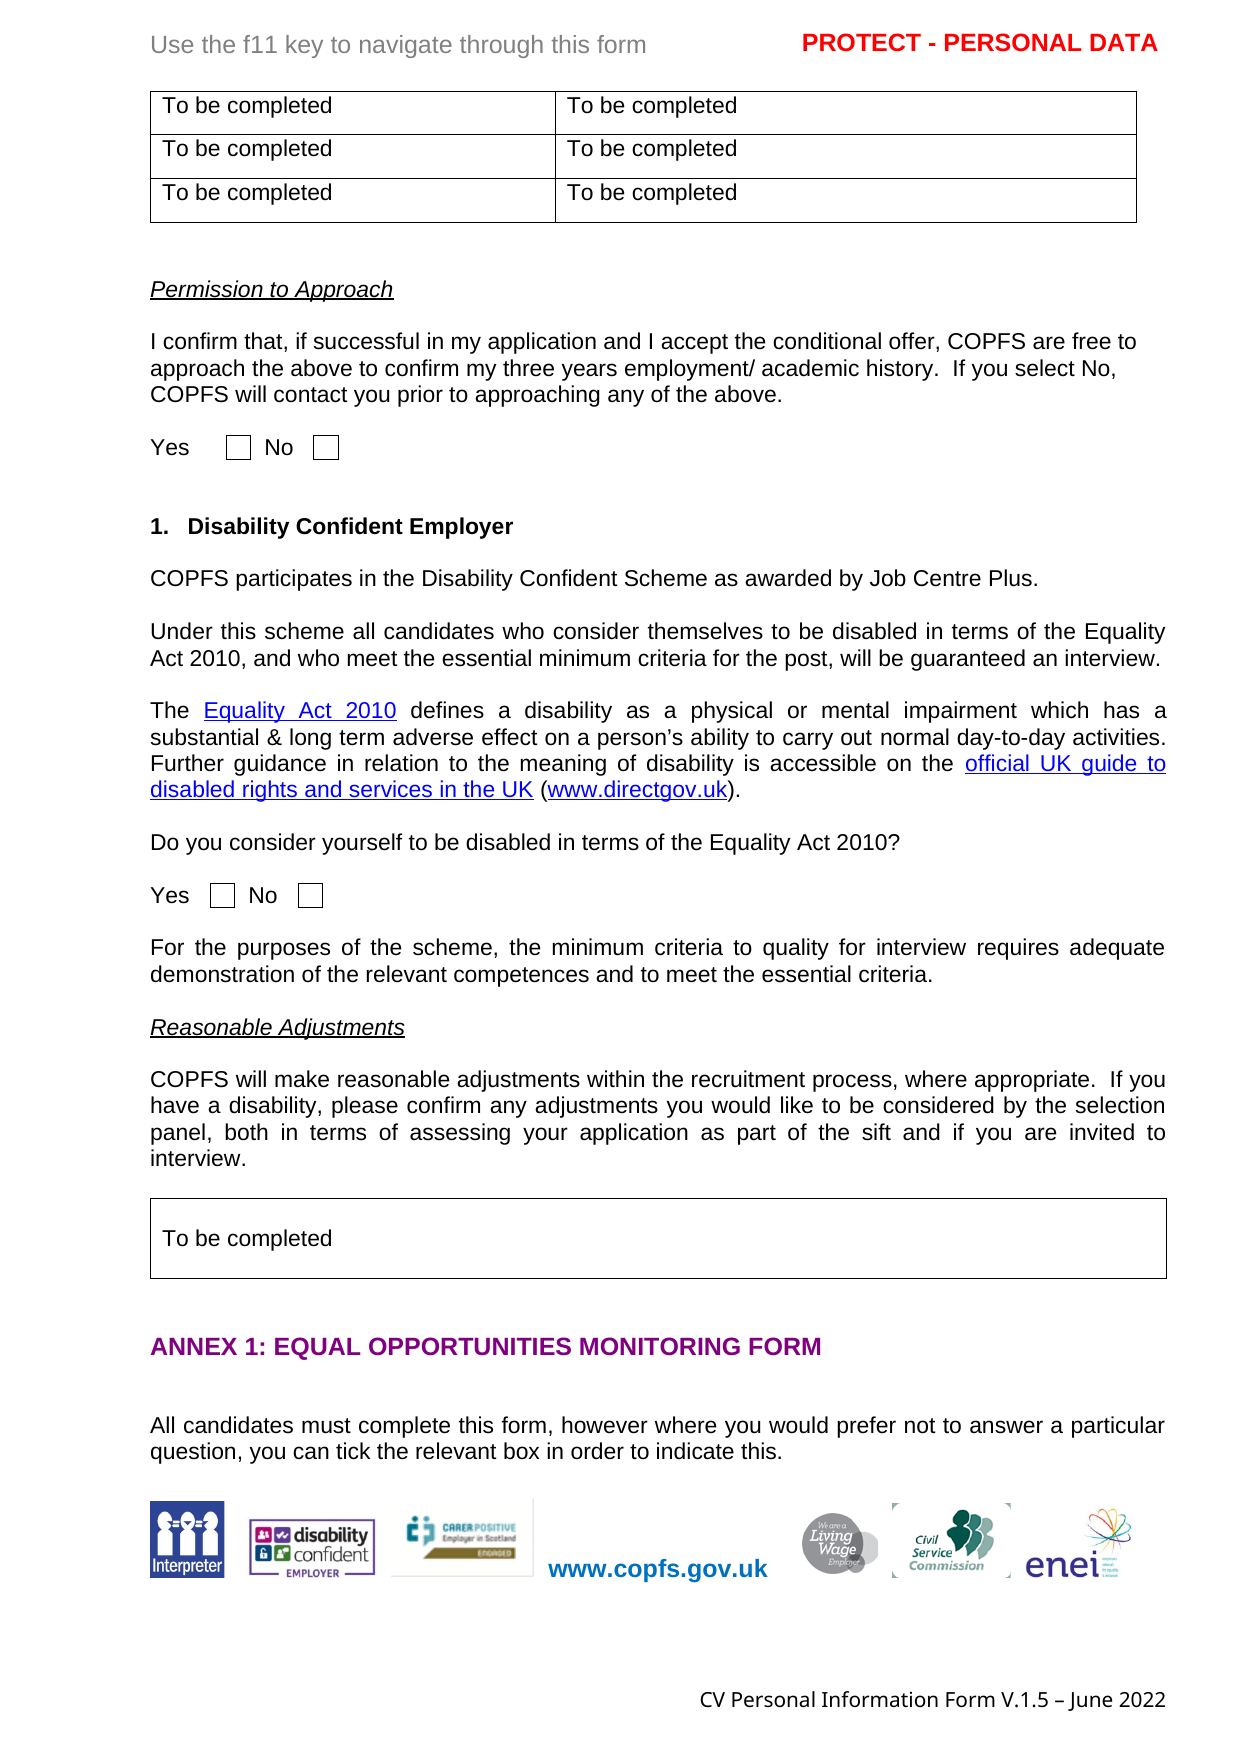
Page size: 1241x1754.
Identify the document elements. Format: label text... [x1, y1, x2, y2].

text ANNEX 1: EQUAL OPPORTUNITIES MONITORING FORM [150, 1332, 1167, 1361]
table_cell To be completed [556, 135, 1136, 178]
text I confirm that, if successful in my application and I accept the conditional offer, COPFS are free to approach the above to confirm my three years employment/ academic history. If you select No, COPFS will contact you prior to approaching any of the above. [150, 328, 1167, 407]
picture [800, 1508, 879, 1578]
text For the purposes of the scheme, the minimum criteria to quality for interview requires adequate demonstration of the relevant competences and to meet the essential criteria. [150, 934, 1167, 987]
picture [1024, 1507, 1132, 1578]
text The Equality Act 2010 defines a disability as a physical or mental impairment which has a substantial & long term adverse effect on a person’s ability to carry out normal day-to-day activities. Further guidance in relation to the meaning of disability is accessible on the official UK guide to disabled rights and services in the UK (www.directgov.uk). [150, 697, 1167, 803]
text COPFS will make reasonable adjustments within the recruitment process, where appropriate. If you have a disability, please confirm any adjustments you would like to be considered by the selection panel, both in terms of assessing your application as part of the sift and if you are invited to interview. [150, 1066, 1167, 1172]
table_cell To be completed [556, 92, 1136, 134]
list Disability Confident Employer [150, 513, 1167, 539]
table_cell To be completed [151, 179, 555, 222]
table_cell To be completed [151, 135, 555, 178]
table_cell To be completed [151, 92, 555, 134]
picture [390, 1499, 535, 1578]
text Reasonable Adjustments [150, 1013, 1167, 1040]
text Yes No [150, 882, 1167, 908]
text Yes No [150, 434, 1167, 460]
text All candidates must complete this form, however where you would prefer not to answer a particular question, you can tick the relevant box in order to indicate this. [150, 1412, 1167, 1465]
text Under this scheme all candidates who consider themselves to be disabled in terms of the Equality Act 2010, and who meet the essential minimum criteria for the post, will be guaranteed an interview. [150, 618, 1167, 671]
picture [150, 1501, 225, 1578]
text Do you consider yourself to be disabled in terms of the Equality Act 2010? [150, 829, 1167, 855]
picture [892, 1503, 1011, 1578]
table_cell To be completed [556, 179, 1136, 222]
picture [245, 1516, 377, 1578]
table_header To be completed [151, 1199, 1166, 1278]
text COPFS participates in the Disability Confident Scheme as awarded by Job Centre Plus. [150, 565, 1167, 592]
text Permission to Approach [150, 276, 1167, 302]
